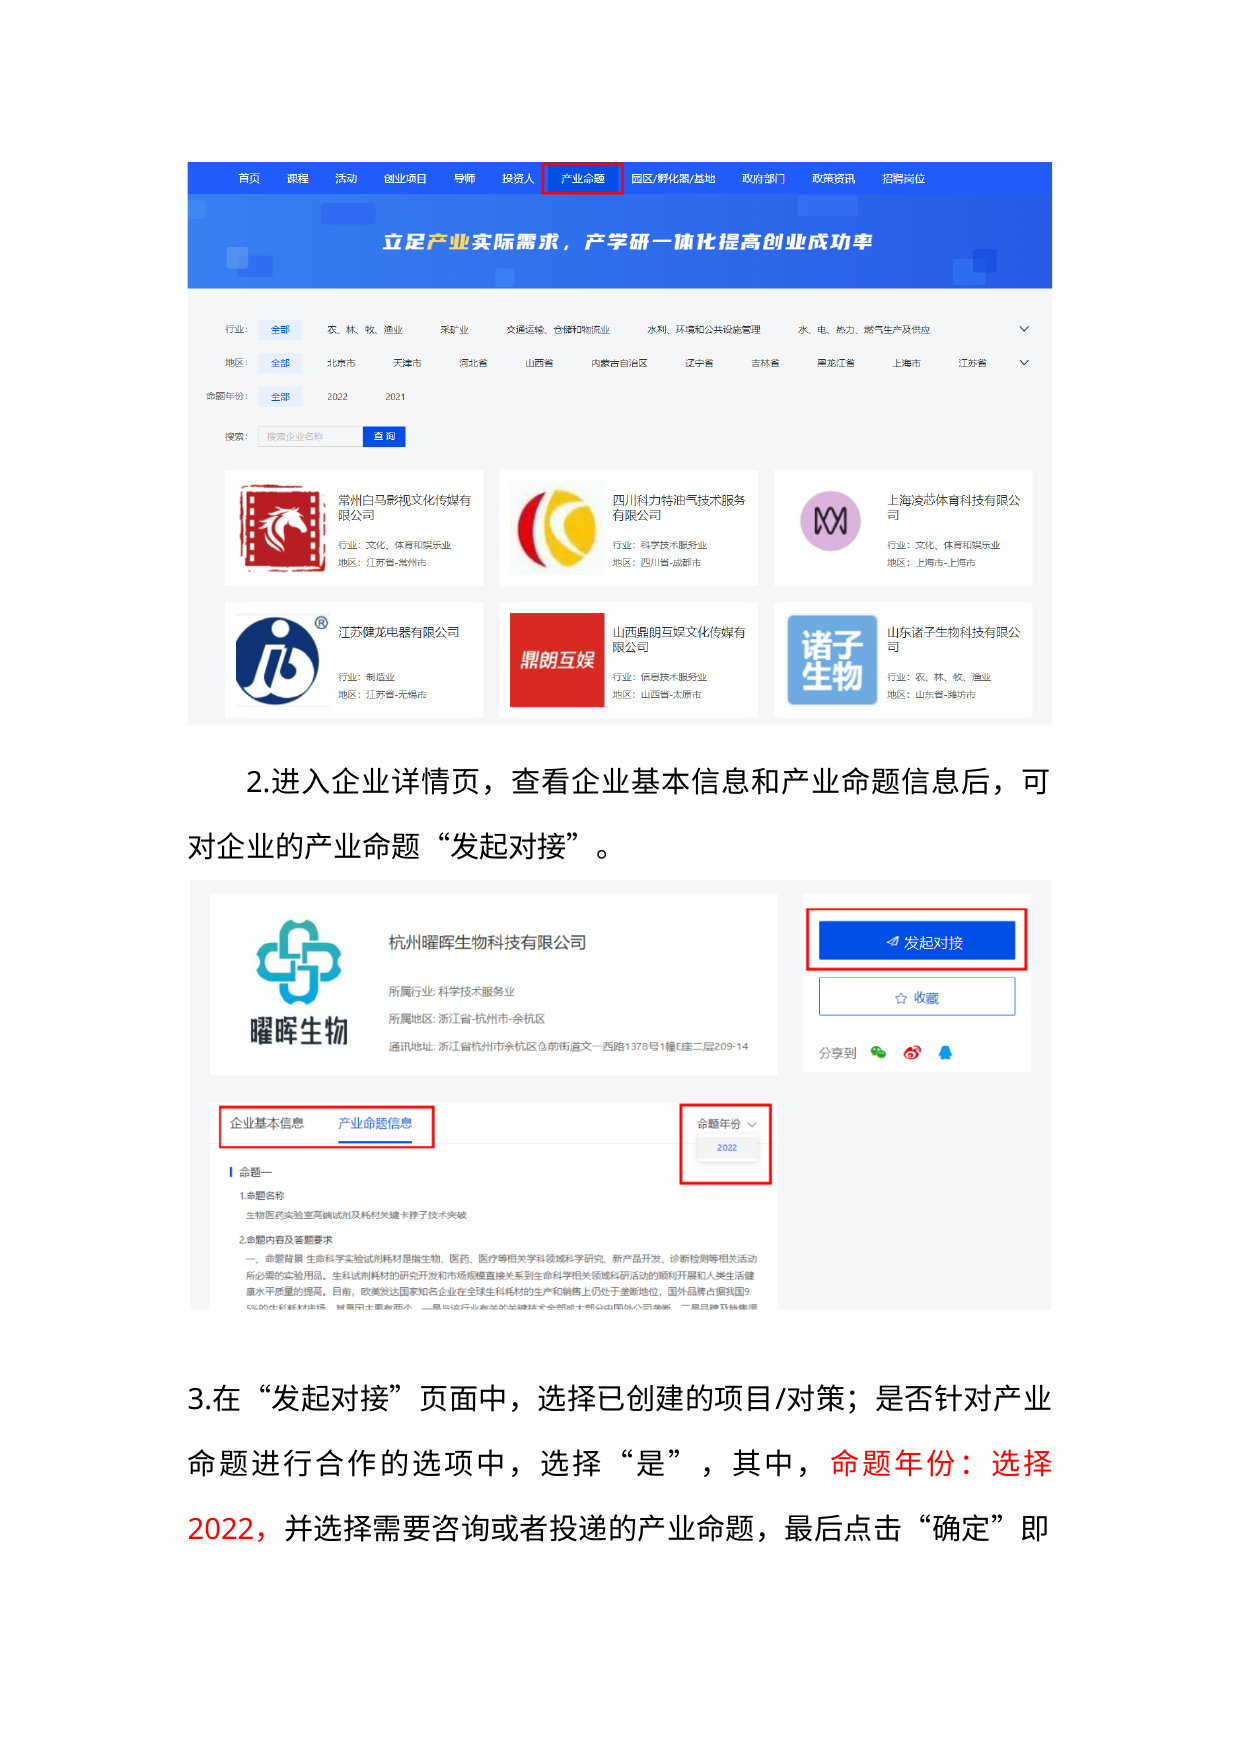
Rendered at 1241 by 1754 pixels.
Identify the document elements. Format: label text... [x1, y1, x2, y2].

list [187, 1364, 1053, 1559]
list 2.进入企业详情页，查看企业基本信息和产业命题信息后，可对企业的产业命题“发起对接”。 [187, 747, 1053, 877]
picture [187, 877, 1053, 1316]
picture [187, 162, 1053, 725]
